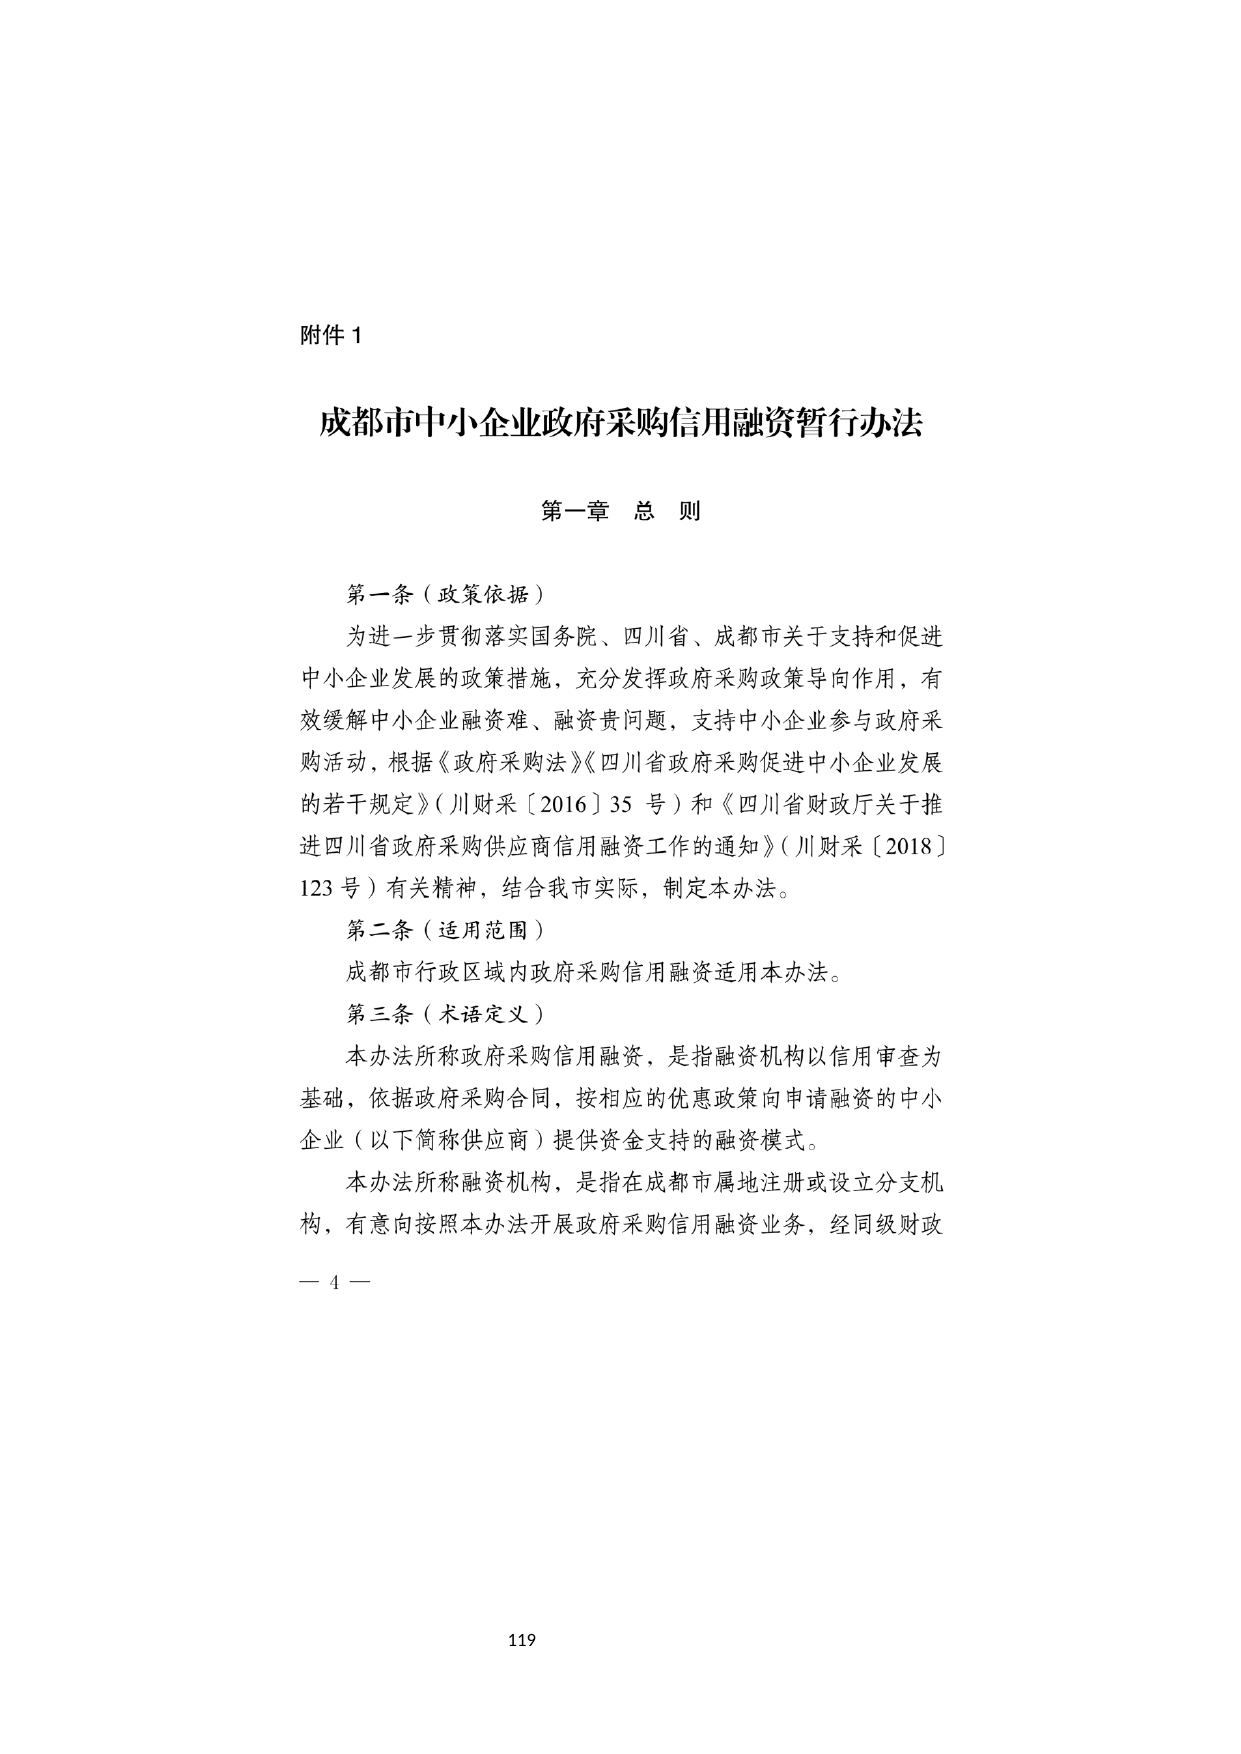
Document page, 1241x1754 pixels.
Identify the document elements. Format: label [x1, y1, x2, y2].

picture [187, 162, 1053, 1386]
